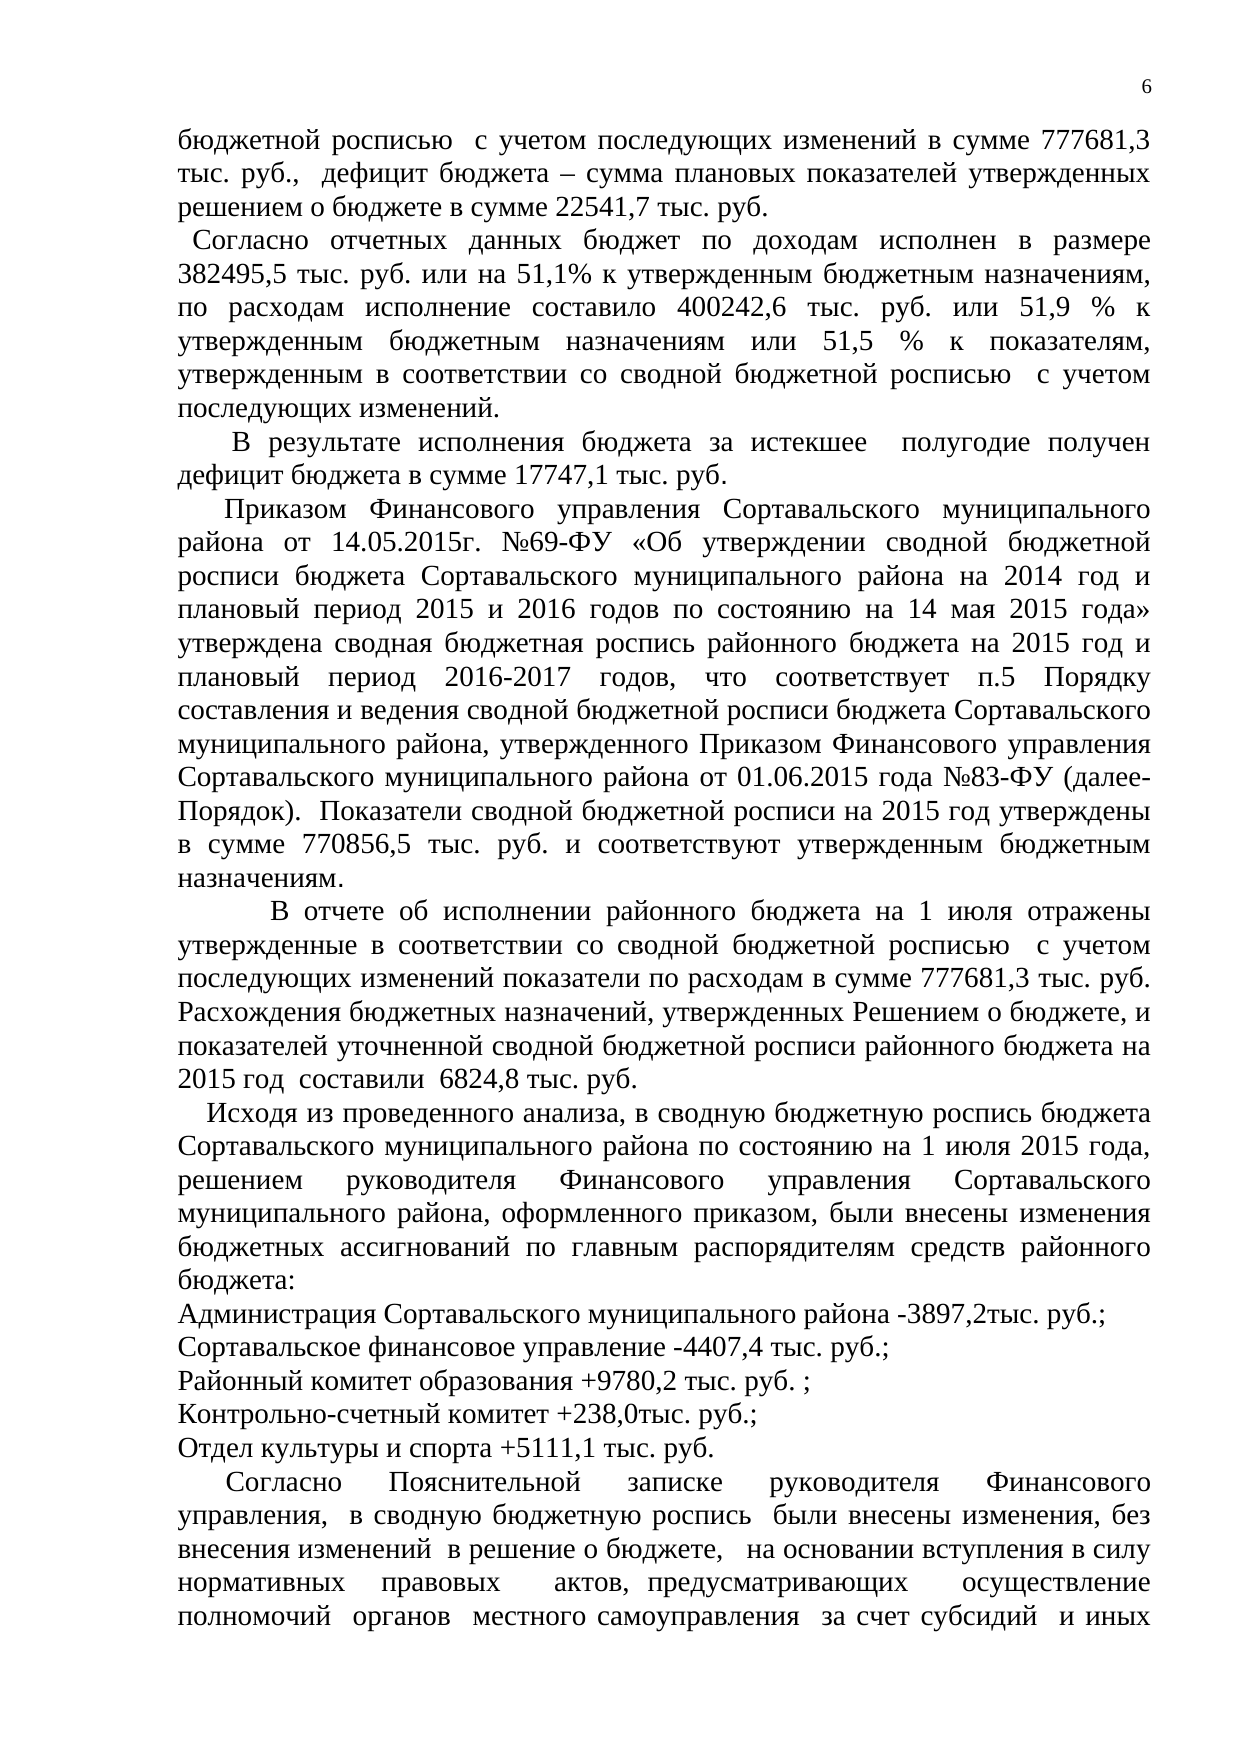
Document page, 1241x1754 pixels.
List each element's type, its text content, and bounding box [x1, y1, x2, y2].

text Районный комитет образования +9780,2 тыс. руб. ; [177, 1363, 1152, 1397]
text Согласно отчетных данных бюджет по доходам исполнен в размере 382495,5 тыс. руб. или на 51,1% к утвержденным бюджетным назначениям, по расходам исполнение составило 400242,6 тыс. руб. или 51,9 % к утвержденным бюджетным назначениям или 51,5 % к показателям, утвержденным в соответствии со сводной бюджетной росписью с учетом последующих изменений. [177, 222, 1152, 424]
text Отдел культуры и спорта +5111,1 тыс. руб. [177, 1430, 1152, 1464]
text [177, 1464, 1152, 1631]
text В результате исполнения бюджета за истекшее полугодие получен дефицит бюджета в сумме 17747,1 тыс. руб. [177, 424, 1152, 491]
text Приказом Финансового управления Сортавальского муниципального района от 14.05.2015г. №69-ФУ «Об утверждении сводной бюджетной росписи бюджета Сортавальского муниципального района на 2014 год и плановый период 2015 и 2016 годов по состоянию на 14 мая 2015 года» утверждена сводная бюджетная роспись районного бюджета на 2015 год и плановый период 2016-2017 годов, что соответствует п.5 Порядку составления и ведения сводной бюджетной росписи бюджета Сортавальского муниципального района, утвержденного Приказом Финансового управления Сортавальского муниципального района от 01.06.2015 года №83-ФУ (далее- Порядок). Показатели сводной бюджетной росписи на 2015 год утверждены в сумме 770856,5 тыс. руб. и соответствуют утвержденным бюджетным назначениям. [177, 491, 1152, 893]
text В отчете об исполнении районного бюджета на 1 июля отражены утвержденные в соответствии со сводной бюджетной росписью с учетом последующих изменений показатели по расходам в сумме 777681,3 тыс. руб. Расхождения бюджетных назначений, утвержденных Решением о бюджете, и показателей уточненной сводной бюджетной росписи районного бюджета на 2015 год составили 6824,8 тыс. руб. [177, 893, 1152, 1095]
text Сортавальское финансовое управление -4407,4 тыс. руб.; [177, 1329, 1152, 1363]
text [177, 122, 1152, 222]
text Контрольно-счетный комитет +238,0тыс. руб.; [177, 1397, 1152, 1430]
text Исходя из проведенного анализа, в сводную бюджетную роспись бюджета Сортавальского муниципального района по состоянию на 1 июля 2015 года, решением руководителя Финансового управления Сортавальского муниципального района, оформленного приказом, были внесены изменения бюджетных ассигнований по главным распорядителям средств районного бюджета: [177, 1095, 1152, 1296]
text Администрация Сортавальского муниципального района -3897,2тыс. руб.; [177, 1296, 1152, 1329]
